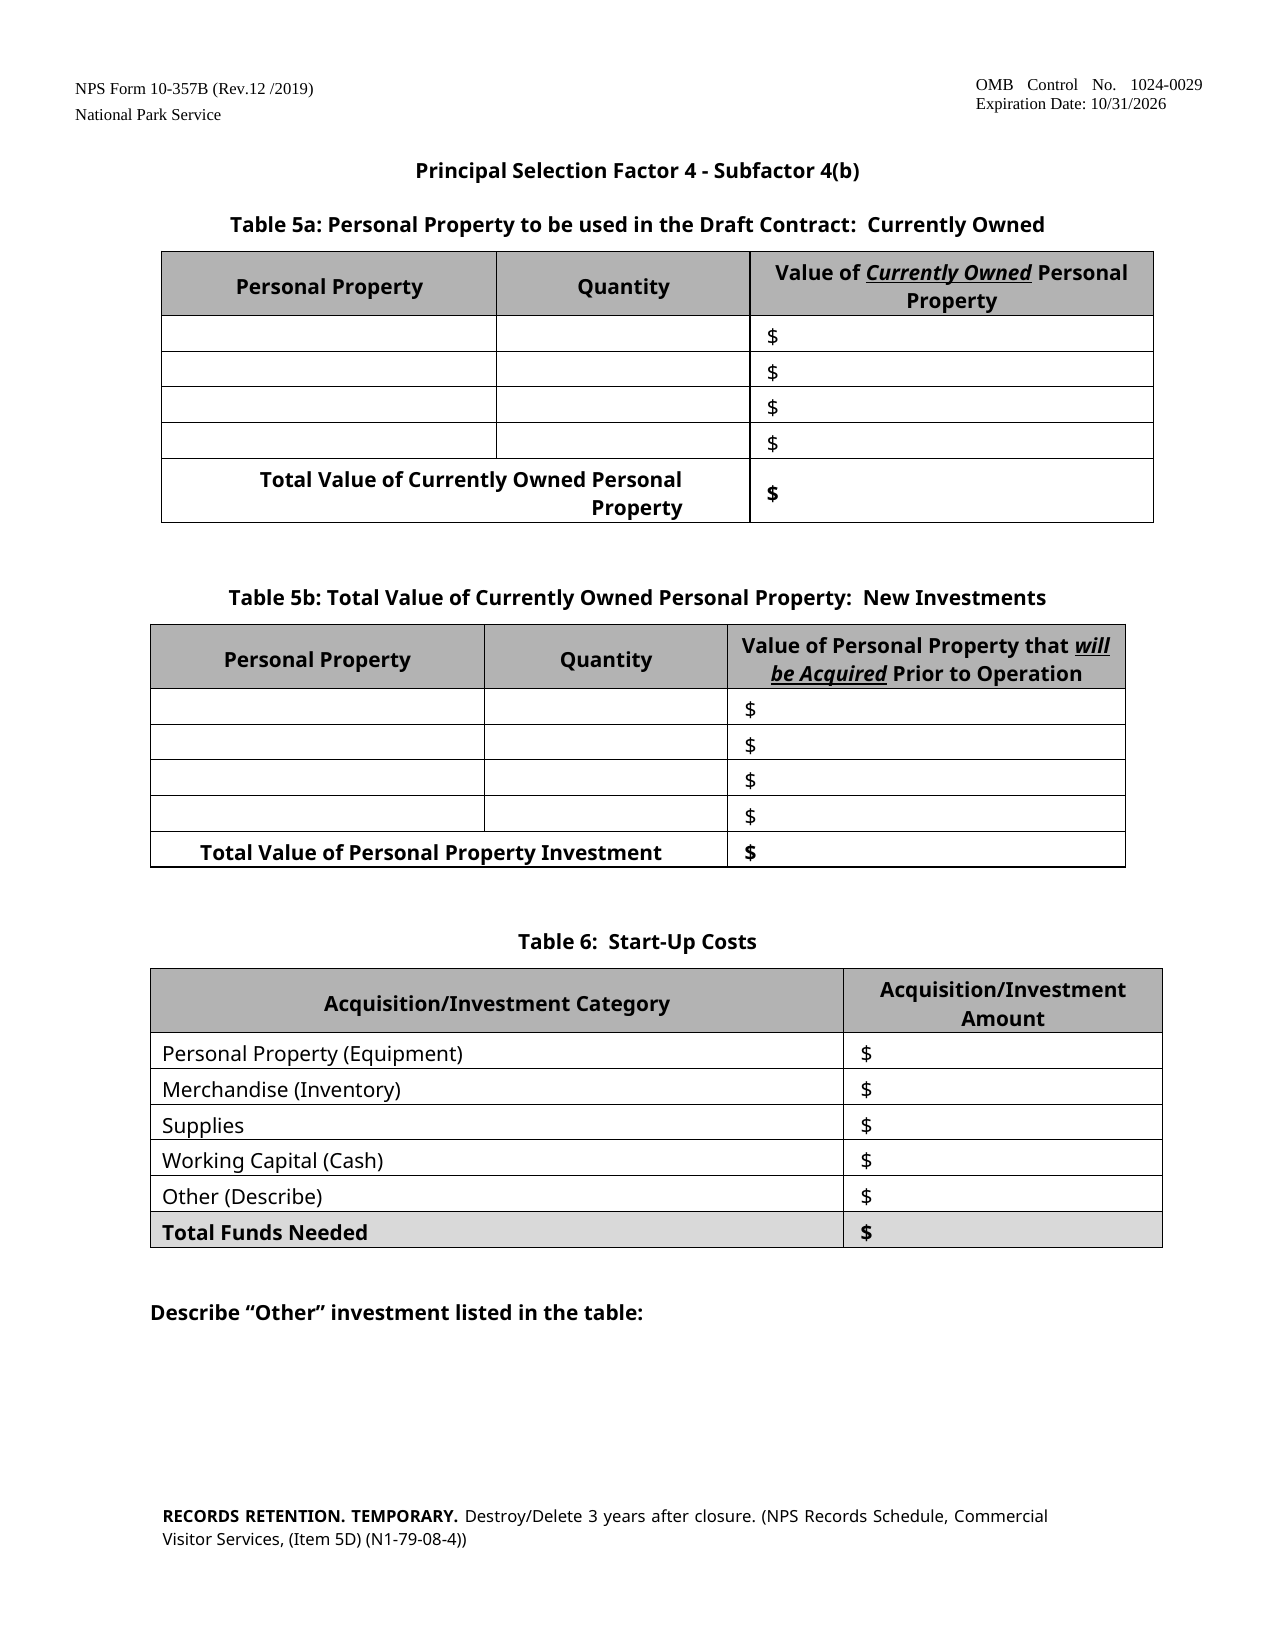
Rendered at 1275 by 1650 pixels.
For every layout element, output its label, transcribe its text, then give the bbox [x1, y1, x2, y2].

table_cell $ [844, 1140, 1162, 1175]
table_header Value of Currently Owned Personal Property [751, 252, 1153, 315]
table_cell [485, 760, 727, 795]
table_header Personal Property [151, 625, 484, 688]
table_cell $ [844, 1033, 1162, 1068]
table_cell [151, 725, 484, 759]
table_header Quantity [485, 625, 727, 688]
table_header Personal Property [162, 252, 496, 315]
table_cell [674, 832, 727, 866]
table_cell [485, 689, 727, 723]
table_cell [497, 352, 749, 386]
table_cell [162, 387, 496, 422]
table_cell $ [751, 316, 1153, 351]
table_cell [151, 689, 484, 723]
table_cell [694, 459, 749, 522]
table_cell Working Capital (Cash) [151, 1140, 843, 1175]
subtitle Table 6: Start-Up Costs [150, 927, 1125, 956]
text Principal Selection Factor 4 - Subfactor 4(b) [150, 156, 1125, 185]
text Describe “Other” investment listed in the table: [150, 1298, 1125, 1326]
table_cell [162, 423, 496, 458]
table_cell [497, 316, 749, 351]
table_cell Merchandise (Inventory) [151, 1069, 843, 1104]
table_cell [162, 352, 496, 386]
table_cell $ [751, 387, 1153, 422]
table_cell $ [728, 796, 1125, 831]
table_cell Supplies [151, 1105, 843, 1139]
table_cell Total Value of Currently Owned Personal Property [162, 459, 694, 522]
subtitle Table 5b: Total Value of Currently Owned Personal Property: New Investments [150, 583, 1125, 611]
table_cell Total Funds Needed [151, 1212, 843, 1247]
table_cell $ [728, 689, 1125, 723]
table_cell $ [728, 760, 1125, 795]
subtitle Table 5a: Personal Property to be used in the Draft Contract: Currently Owned [150, 210, 1125, 238]
table_cell [485, 796, 727, 831]
table_cell [151, 796, 484, 831]
table_cell Personal Property (Equipment) [151, 1033, 843, 1068]
table_header Quantity [497, 252, 749, 315]
table_cell $ [751, 352, 1153, 386]
table_cell [162, 316, 496, 351]
table_cell $ [751, 459, 1153, 522]
table_cell [485, 725, 727, 759]
table_cell Other (Describe) [151, 1176, 843, 1211]
table_cell [151, 760, 484, 795]
table_header Value of Personal Property that will be Acquired Prior to Operation [728, 625, 1125, 688]
table_cell $ [844, 1105, 1162, 1139]
table_header Acquisition/Investment Category [151, 969, 843, 1032]
table_cell [497, 423, 749, 458]
table_cell $ [728, 725, 1125, 759]
table_cell $ [844, 1212, 1162, 1247]
table_cell Total Value of Personal Property Investment [151, 832, 673, 866]
table_cell $ [844, 1176, 1162, 1211]
table_header Acquisition/Investment Amount [844, 969, 1162, 1032]
table_cell $ [728, 832, 1125, 866]
table_cell [497, 387, 749, 422]
table_cell $ [751, 423, 1153, 458]
table_cell $ [844, 1069, 1162, 1104]
